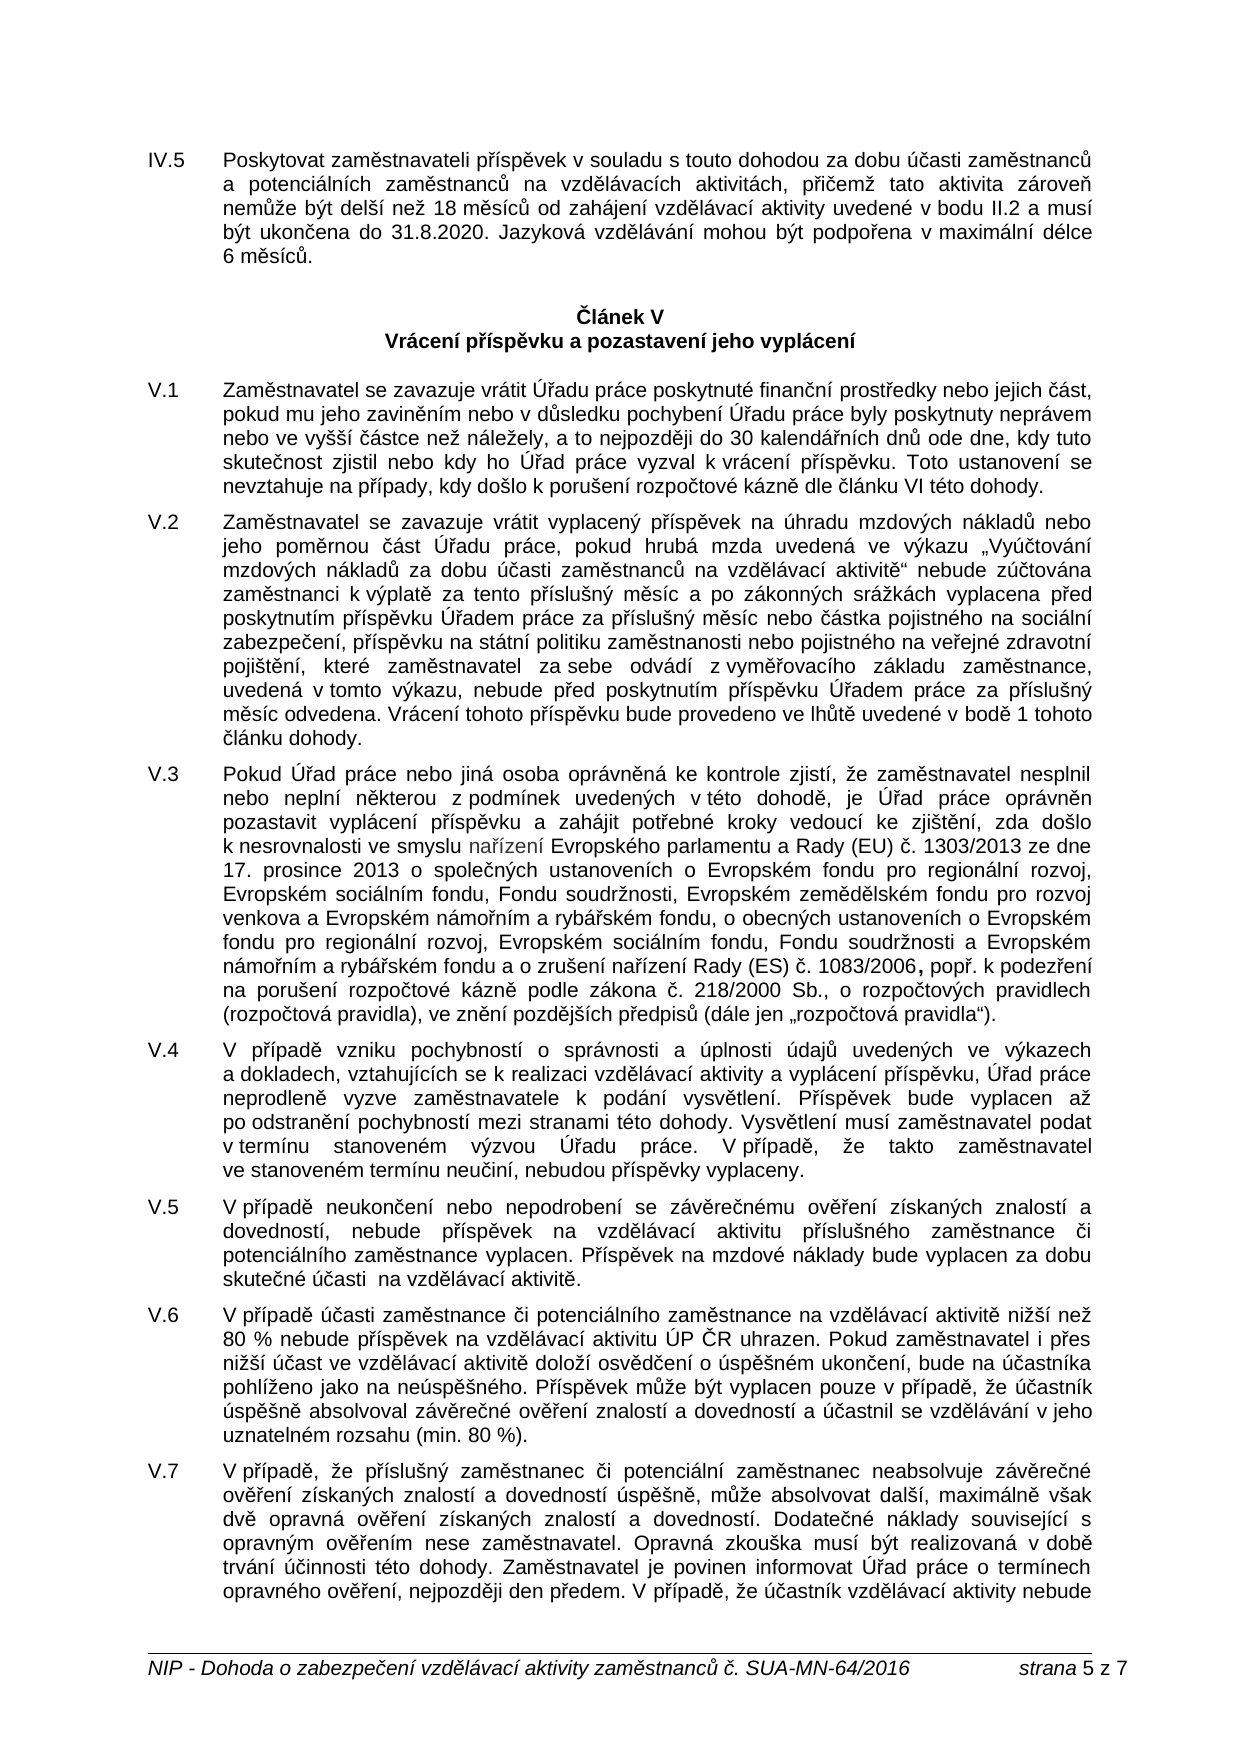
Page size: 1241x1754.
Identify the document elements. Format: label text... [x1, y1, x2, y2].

text Vrácení příspěvku a pozastavení jeho vyplácení [148, 329, 1092, 353]
list V případě neukončení nebo nepodrobení se závěrečnému ověření získaných znalostí a dovedností, nebude příspěvek na vzdělávací aktivitu příslušného zaměstnance či potenciálního zaměstnance vyplacen. Příspěvek na mzdové náklady bude vyplacen za dobu skutečné účasti na vzdělávací aktivitě. [148, 1194, 1092, 1290]
list Zaměstnavatel se zavazuje vrátit Úřadu práce poskytnuté finanční prostředky nebo jejich část, pokud mu jeho zaviněním nebo v důsledku pochybení Úřadu práce byly poskytnuty neprávem nebo ve vyšší částce než náležely, a to nejpozději do 30 kalendářních dnů ode dne, kdy tuto skutečnost zjistil nebo kdy ho Úřad práce vyzval k vrácení příspěvku. Toto ustanovení se nevztahuje na případy, kdy došlo k porušení rozpočtové kázně dle článku VI této dohody. [148, 378, 1092, 498]
list V případě účasti zaměstnance či potenciálního zaměstnance na vzdělávací aktivitě nižší než 80 % nebude příspěvek na vzdělávací aktivitu ÚP ČR uhrazen. Pokud zaměstnavatel i přes nižší účast ve vzdělávací aktivitě doloží osvědčení o úspěšném ukončení, bude na účastníka pohlíženo jako na neúspěšného. Příspěvek může být vyplacen pouze v případě, že účastník úspěšně absolvoval závěrečné ověření znalostí a dovedností a účastnil se vzdělávání v jeho uznatelném rozsahu (min. 80 %). [148, 1303, 1092, 1447]
list Poskytovat zaměstnavateli příspěvek v souladu s touto dohodou za dobu účasti zaměstnanců a potenciálních zaměstnanců na vzdělávacích aktivitách, přičemž tato aktivita zároveň nemůže být delší než 18 měsíců od zahájení vzdělávací aktivity uvedené v bodu II.2 a musí být ukončena do 31.8.2020. Jazyková vzdělávání mohou být podpořena v maximální délce 6 měsíců. [148, 148, 1092, 267]
list Pokud Úřad práce nebo jiná osoba oprávněná ke kontrole zjistí, že zaměstnavatel nesplnil nebo neplní některou z podmínek uvedených v této dohodě, je Úřad práce oprávněn pozastavit vyplácení příspěvku a zahájit potřebné kroky vedoucí ke zjištění, zda došlo k nesrovnalosti ve smyslu nařízení Evropského parlamentu a Rady (EU) č. 1303/2013 ze dne 17. prosince 2013 o společných ustanoveních o Evropském fondu pro regionální rozvoj, Evropském sociálním fondu, Fondu soudržnosti, Evropském zemědělském fondu pro rozvoj venkova a Evropském námořním a rybářském fondu, o obecných ustanoveních o Evropském fondu pro regionální rozvoj, Evropském sociálním fondu, Fondu soudržnosti a Evropském námořním a rybářském fondu a o zrušení nařízení Rady (ES) č. 1083/2006, popř. k podezření na porušení rozpočtové kázně podle zákona č. 218/2000 Sb., o rozpočtových pravidlech (rozpočtová pravidla), ve znění pozdějších předpisů (dále jen „rozpočtová pravidla“). [148, 762, 1092, 1026]
text Článek V [148, 305, 1092, 329]
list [148, 1459, 1092, 1603]
list Zaměstnavatel se zavazuje vrátit vyplacený příspěvek na úhradu mzdových nákladů nebo jeho poměrnou část Úřadu práce, pokud hrubá mzda uvedená ve výkazu „Vyúčtování mzdových nákladů za dobu účasti zaměstnanců na vzdělávací aktivitě“ nebude zúčtována zaměstnanci k výplatě za tento příslušný měsíc a po zákonných srážkách vyplacena před poskytnutím příspěvku Úřadem práce za příslušný měsíc nebo částka pojistného na sociální zabezpečení, příspěvku na státní politiku zaměstnanosti nebo pojistného na veřejné zdravotní pojištění, které zaměstnavatel za sebe odvádí z vyměřovacího základu zaměstnance, uvedená v tomto výkazu, nebude před poskytnutím příspěvku Úřadem práce za příslušný měsíc odvedena. Vrácení tohoto příspěvku bude provedeno ve lhůtě uvedené v bodě 1 tohoto článku dohody. [148, 510, 1092, 750]
list V případě vzniku pochybností o správnosti a úplnosti údajů uvedených ve výkazech a dokladech, vztahujících se k realizaci vzdělávací aktivity a vyplácení příspěvku, Úřad práce neprodleně vyzve zaměstnavatele k podání vysvětlení. Příspěvek bude vyplacen až po odstranění pochybností mezi stranami této dohody. Vysvětlení musí zaměstnavatel podat v termínu stanoveném výzvou Úřadu práce. V případě, že takto zaměstnavatel ve stanoveném termínu neučiní, nebudou příspěvky vyplaceny. [148, 1038, 1092, 1182]
